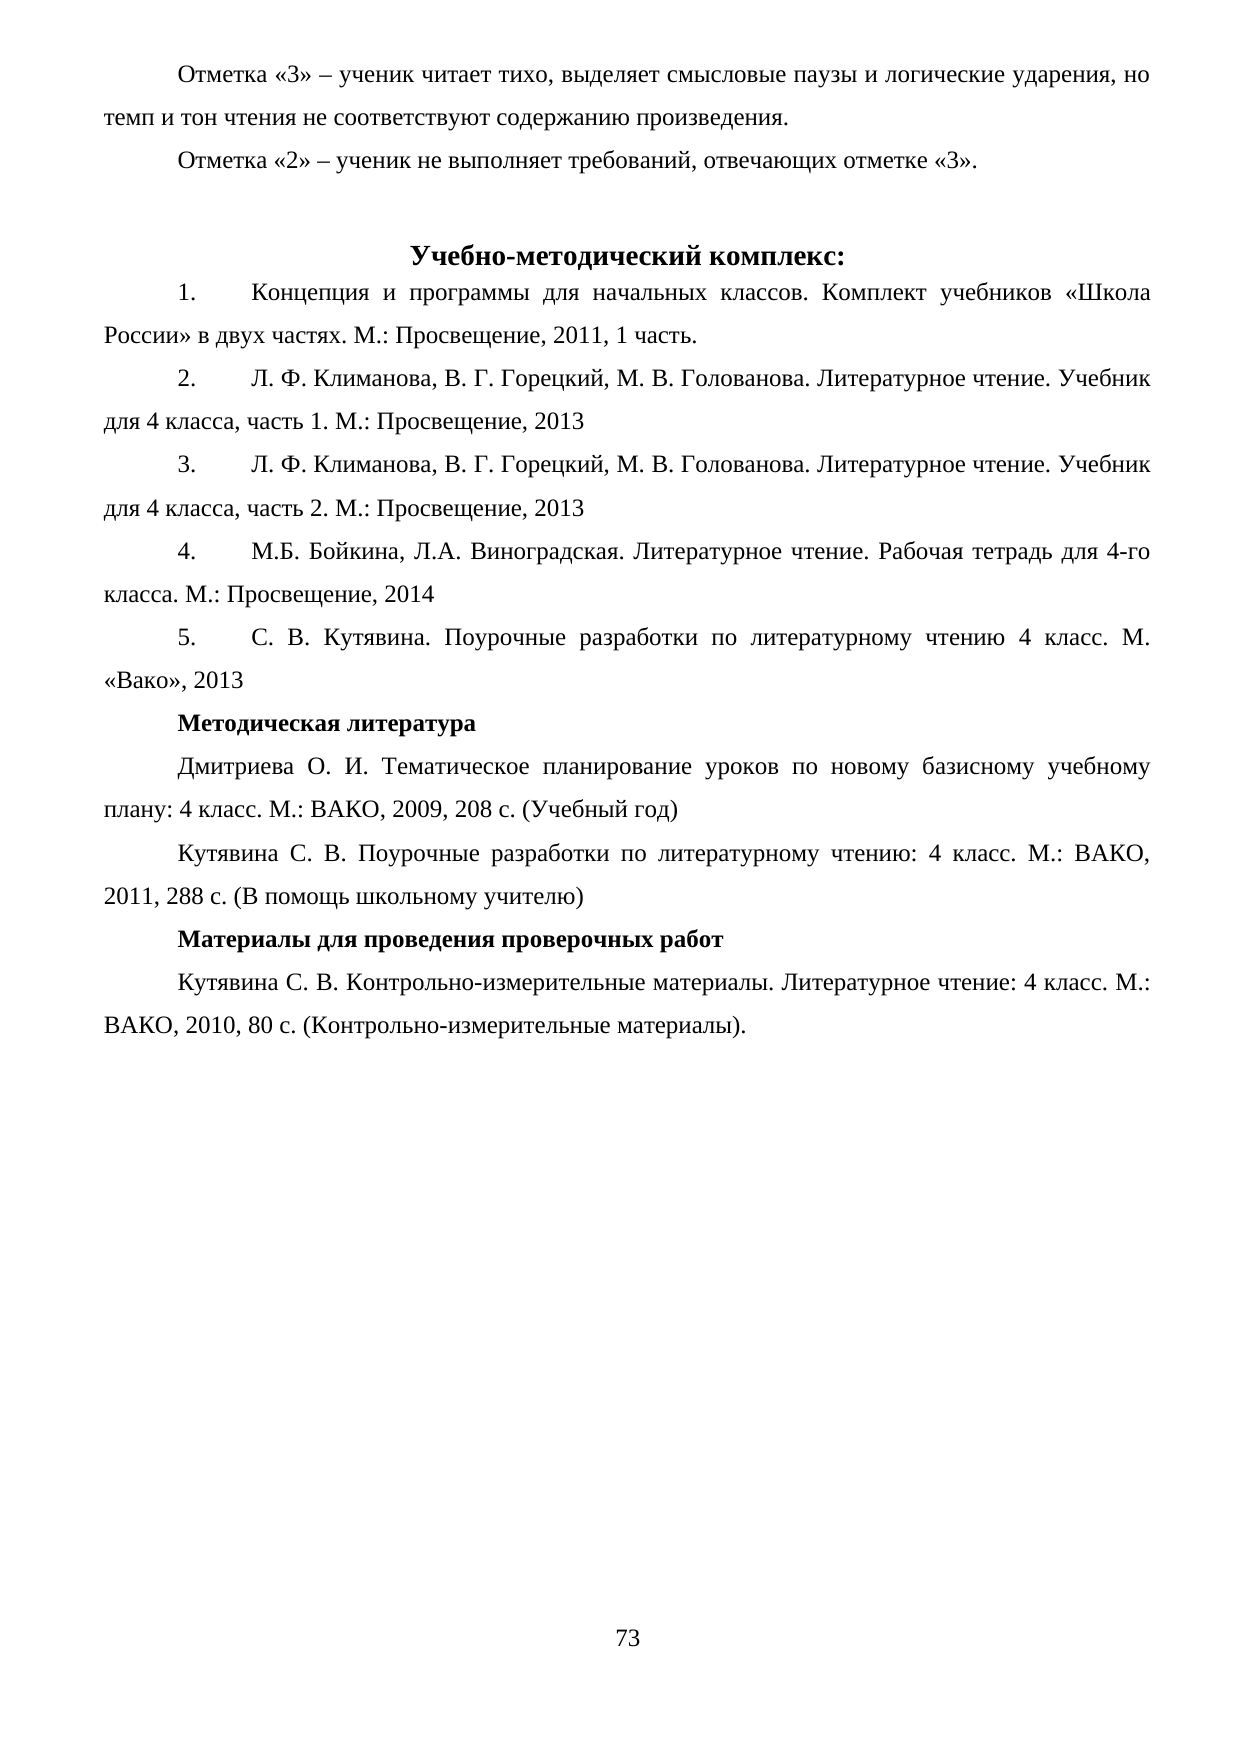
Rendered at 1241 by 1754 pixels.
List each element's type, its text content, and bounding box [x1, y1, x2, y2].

text 2. Л. Ф. Климанова, В. Г. Горецкий, М. В. Голованова. Литературное чтение. Учебник для 4 класса, часть 1. М.: Просвещение, 2013 [103, 363, 1152, 435]
text 3. Л. Ф. Климанова, В. Г. Горецкий, М. В. Голованова. Литературное чтение. Учебник для 4 класса, часть 2. М.: Просвещение, 2013 [103, 449, 1152, 521]
text Материалы для проведения проверочных работ [103, 924, 1152, 953]
text Методическая литература [103, 708, 1152, 737]
text Кутявина С. В. Поурочные разработки по литературному чтению: 4 класс. М.: ВАКО, 2011, 288 с. (В помощь школьному учителю) [103, 838, 1152, 909]
text 4. М.Б. Бойкина, Л.А. Виноградская. Литературное чтение. Рабочая тетрадь для 4-го класса. М.: Просвещение, 2014 [103, 536, 1152, 608]
text Отметка «2» – ученик не выполняет требований, отвечающих отметке «3». [103, 145, 1152, 174]
text Отметка «3» – ученик читает тихо, выделяет смысловые паузы и логические ударения, но темп и тон чтения не соответствуют содержанию произведения. [103, 59, 1152, 131]
text Кутявина С. В. Контрольно-измерительные материалы. Литературное чтение: 4 класс. М.: ВАКО, 2010, 80 с. (Контрольно-измерительные материалы). [103, 967, 1152, 1039]
subtitle Учебно-методический комплекс: [103, 238, 1152, 272]
text Дмитриева О. И. Тематическое планирование уроков по новому базисному учебному плану: 4 класс. М.: ВАКО, 2009, 208 с. (Учебный год) [103, 751, 1152, 823]
text 1. Концепция и программы для начальных классов. Комплект учебников «Школа России» в двух частях. М.: Просвещение, 2011, 1 часть. [103, 277, 1152, 349]
text 5. С. В. Кутявина. Поурочные разработки по литературному чтению 4 класс. М. «Вако», 2013 [103, 622, 1152, 694]
